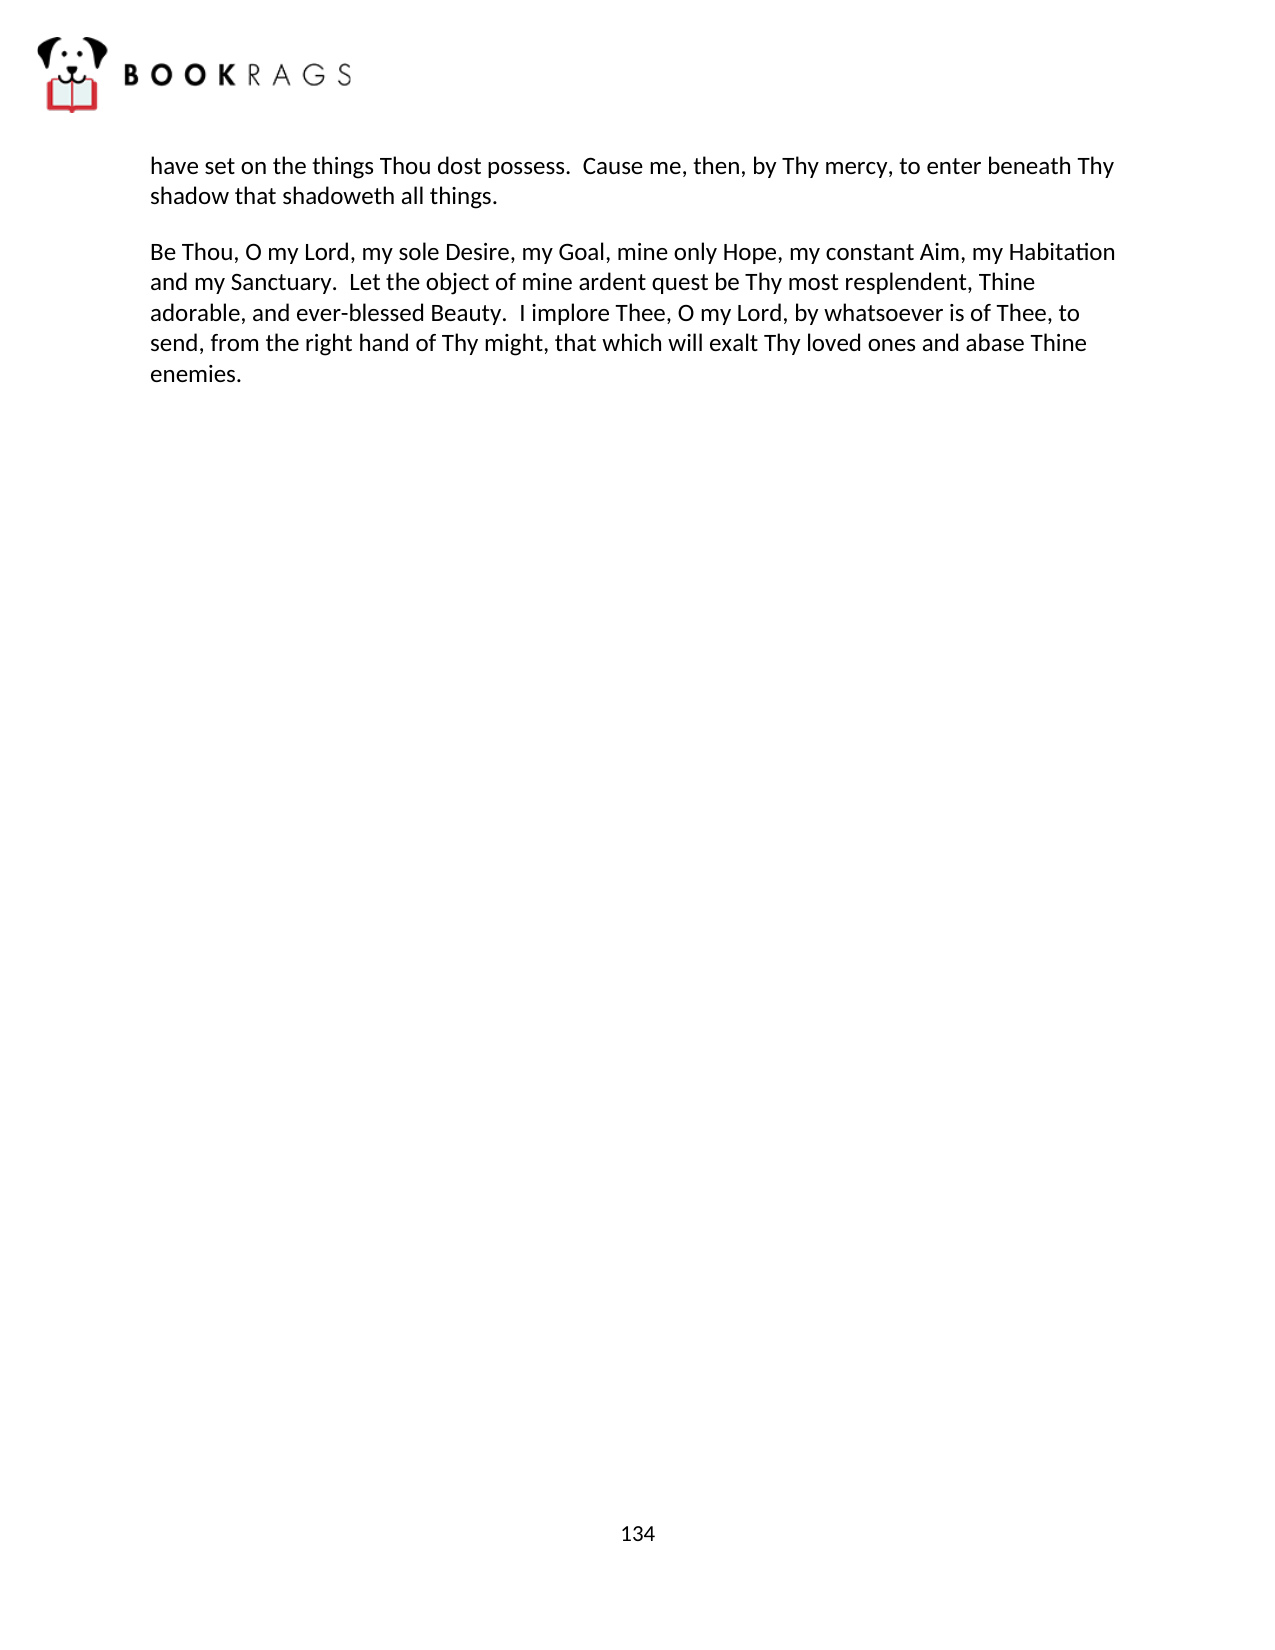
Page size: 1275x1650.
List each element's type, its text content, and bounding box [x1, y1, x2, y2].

text Be Thou, O my Lord, my sole Desire, my Goal, mine only Hope, my constant Aim, my Habitation and my Sanctuary. Let the object of mine ardent quest be Thy most resplendent, Thine adorable, and ever-blessed Beauty. I implore Thee, O my Lord, by whatsoever is of Thee, to send, from the right hand of Thy might, that which will exalt Thy loved ones and abase Thine enemies. [150, 236, 1125, 389]
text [150, 150, 1125, 211]
picture [37, 37, 351, 113]
